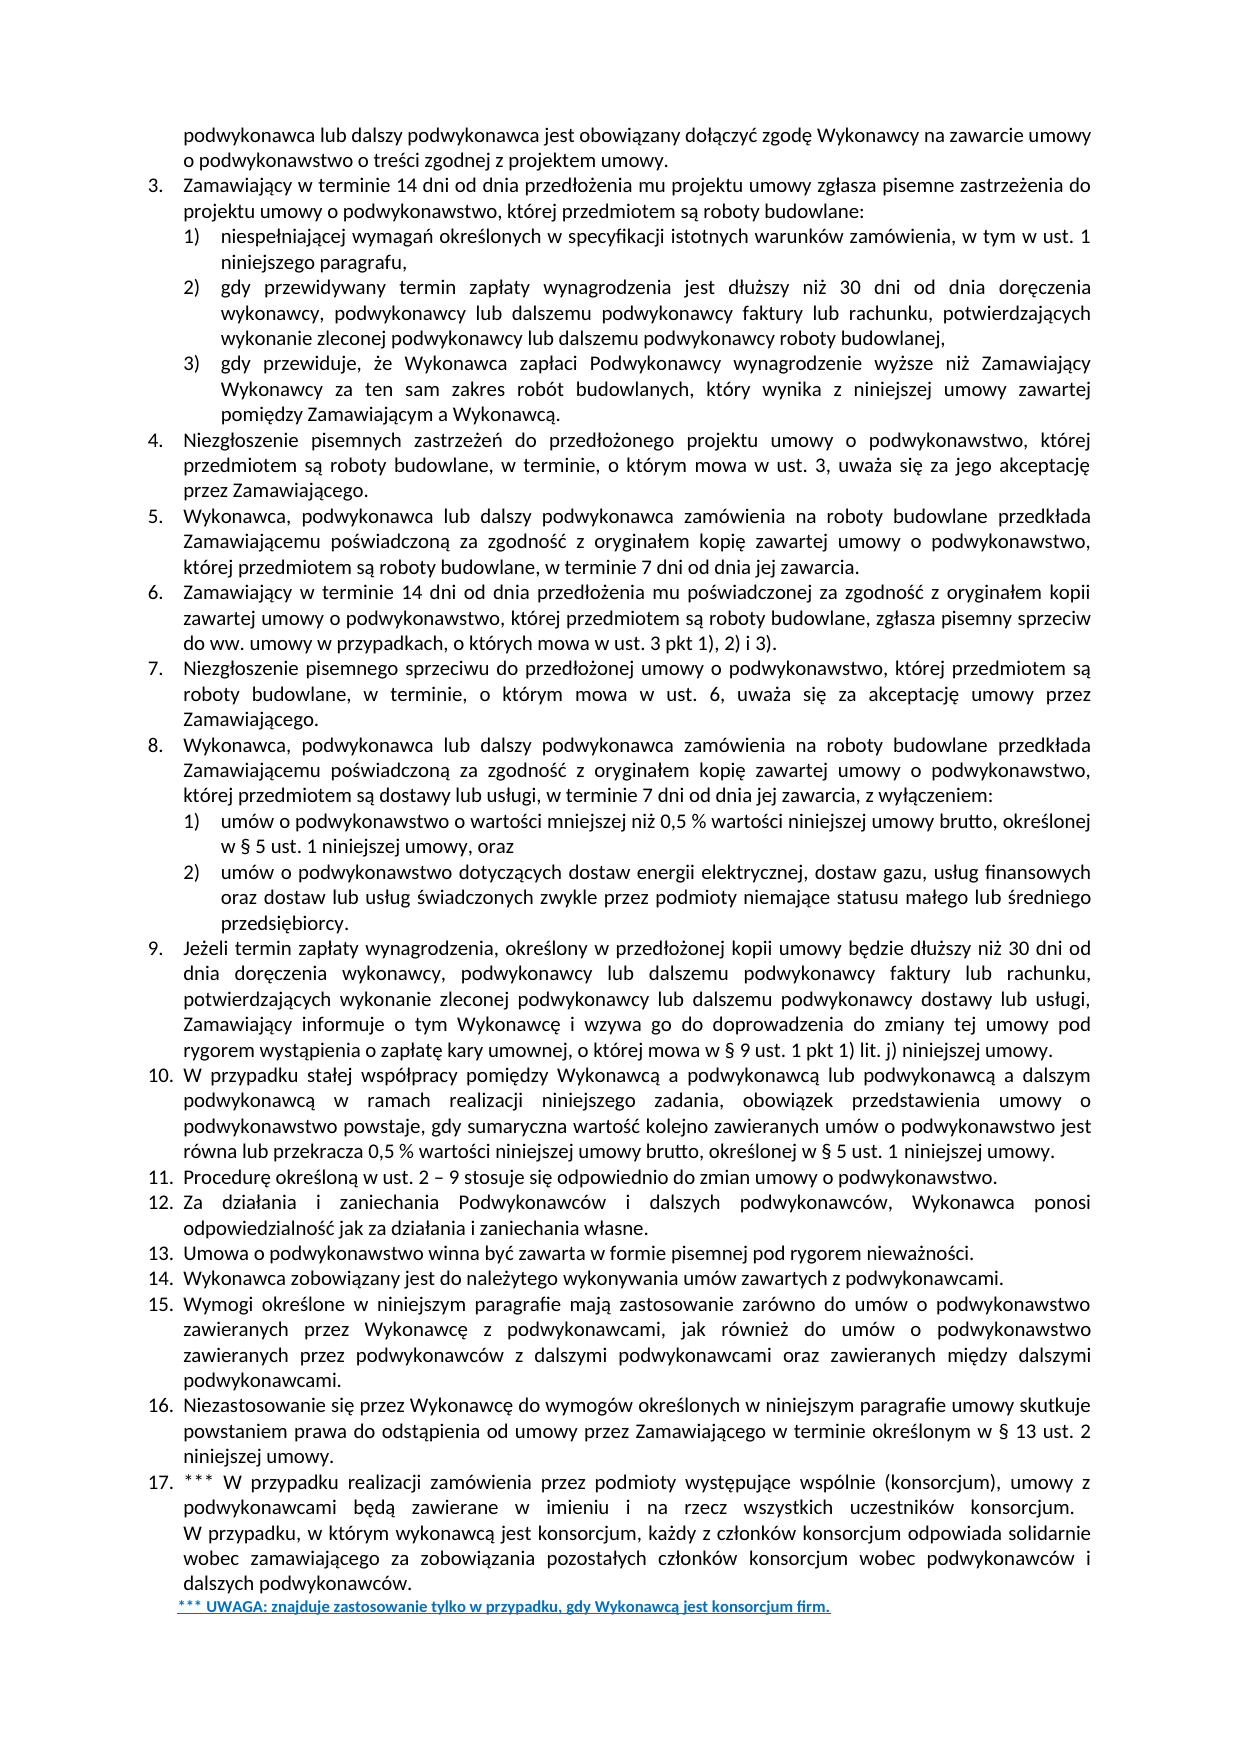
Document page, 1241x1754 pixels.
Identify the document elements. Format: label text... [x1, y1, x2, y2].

list umów o podwykonawstwo dotyczących dostaw energii elektrycznej, dostaw gazu, usług finansowych oraz dostaw lub usług świadczonych zwykle przez podmioty niemające statusu małego lub średniego przedsiębiorcy. [183, 859, 1092, 935]
list Wykonawca, podwykonawca lub dalszy podwykonawca zamówienia na roboty budowlane przedkłada Zamawiającemu poświadczoną za zgodność z oryginałem kopię zawartej umowy o podwykonawstwo, której przedmiotem są dostawy lub usługi, w terminie 7 dni od dnia jej zawarcia, z wyłączeniem: [148, 732, 1092, 808]
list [148, 122, 1092, 173]
list Niezgłoszenie pisemnych zastrzeżeń do przedłożonego projektu umowy o podwykonawstwo, której przedmiotem są roboty budowlane, w terminie, o którym mowa w ust. 3, uważa się za jego akceptację przez Zamawiającego. [148, 427, 1092, 503]
list Umowa o podwykonawstwo winna być zawarta w formie pisemnej pod rygorem nieważności. [148, 1240, 1092, 1266]
list Wykonawca zobowiązany jest do należytego wykonywania umów zawartych z podwykonawcami. [148, 1266, 1092, 1291]
list Wykonawca, podwykonawca lub dalszy podwykonawca zamówienia na roboty budowlane przedkłada Zamawiającemu poświadczoną za zgodność z oryginałem kopię zawartej umowy o podwykonawstwo, której przedmiotem są roboty budowlane, w terminie 7 dni od dnia jej zawarcia. [148, 503, 1092, 579]
list *** W przypadku realizacji zamówienia przez podmioty występujące wspólnie (konsorcjum), umowy z podwykonawcami będą zawierane w imieniu i na rzecz wszystkich uczestników konsorcjum. W przypadku, w którym wykonawcą jest konsorcjum, każdy z członków konsorcjum odpowiada solidarnie wobec zamawiającego za zobowiązania pozostałych członków konsorcjum wobec podwykonawców i dalszych podwykonawców. [148, 1469, 1092, 1596]
list niespełniającej wymagań określonych w specyfikacji istotnych warunków zamówienia, w tym w ust. 1 niniejszego paragrafu, [183, 223, 1092, 274]
list W przypadku stałej współpracy pomiędzy Wykonawcą a podwykonawcą lub podwykonawcą a dalszym podwykonawcą w ramach realizacji niniejszego zadania, obowiązek przedstawienia umowy o podwykonawstwo powstaje, gdy sumaryczna wartość kolejno zawieranych umów o podwykonawstwo jest równa lub przekracza 0,5 % wartości niniejszej umowy brutto, określonej w § 5 ust. 1 niniejszej umowy. [148, 1062, 1092, 1164]
list gdy przewiduje, że Wykonawca zapłaci Podwykonawcy wynagrodzenie wyższe niż Zamawiający Wykonawcy za ten sam zakres robót budowlanych, który wynika z niniejszej umowy zawartej pomiędzy Zamawiającym a Wykonawcą. [183, 351, 1092, 427]
list Niezastosowanie się przez Wykonawcę do wymogów określonych w niniejszym paragrafie umowy skutkuje powstaniem prawa do odstąpienia od umowy przez Zamawiającego w terminie określonym w § 13 ust. 2 niniejszej umowy. [148, 1393, 1092, 1469]
list Zamawiający w terminie 14 dni od dnia przedłożenia mu projektu umowy zgłasza pisemne zastrzeżenia do projektu umowy o podwykonawstwo, której przedmiotem są roboty budowlane: [148, 173, 1092, 223]
list umów o podwykonawstwo o wartości mniejszej niż 0,5 % wartości niniejszej umowy brutto, określonej w § 5 ust. 1 niniejszej umowy, oraz [183, 808, 1092, 859]
text *** UWAGA: znajduje zastosowanie tylko w przypadku, gdy Wykonawcą jest konsorcjum firm. [177, 1596, 1092, 1616]
list Wymogi określone w niniejszym paragrafie mają zastosowanie zarówno do umów o podwykonawstwo zawieranych przez Wykonawcę z podwykonawcami, jak również do umów o podwykonawstwo zawieranych przez podwykonawców z dalszymi podwykonawcami oraz zawieranych między dalszymi podwykonawcami. [148, 1291, 1092, 1393]
list gdy przewidywany termin zapłaty wynagrodzenia jest dłuższy niż 30 dni od dnia doręczenia wykonawcy, podwykonawcy lub dalszemu podwykonawcy faktury lub rachunku, potwierdzających wykonanie zleconej podwykonawcy lub dalszemu podwykonawcy roboty budowlanej, [183, 274, 1092, 351]
list Jeżeli termin zapłaty wynagrodzenia, określony w przedłożonej kopii umowy będzie dłuższy niż 30 dni od dnia doręczenia wykonawcy, podwykonawcy lub dalszemu podwykonawcy faktury lub rachunku, potwierdzających wykonanie zleconej podwykonawcy lub dalszemu podwykonawcy dostawy lub usługi, Zamawiający informuje o tym Wykonawcę i wzywa go do doprowadzenia do zmiany tej umowy pod rygorem wystąpienia o zapłatę kary umownej, o której mowa w § 9 ust. 1 pkt 1) lit. j) niniejszej umowy. [148, 935, 1092, 1062]
list Procedurę określoną w ust. 2 – 9 stosuje się odpowiednio do zmian umowy o podwykonawstwo. [148, 1164, 1092, 1189]
list Zamawiający w terminie 14 dni od dnia przedłożenia mu poświadczonej za zgodność z oryginałem kopii zawartej umowy o podwykonawstwo, której przedmiotem są roboty budowlane, zgłasza pisemny sprzeciw do ww. umowy w przypadkach, o których mowa w ust. 3 pkt 1), 2) i 3). [148, 579, 1092, 656]
list Za działania i zaniechania Podwykonawców i dalszych podwykonawców, Wykonawca ponosi odpowiedzialność jak za działania i zaniechania własne. [148, 1189, 1092, 1240]
list Niezgłoszenie pisemnego sprzeciwu do przedłożonej umowy o podwykonawstwo, której przedmiotem są roboty budowlane, w terminie, o którym mowa w ust. 6, uważa się za akceptację umowy przez Zamawiającego. [148, 656, 1092, 732]
